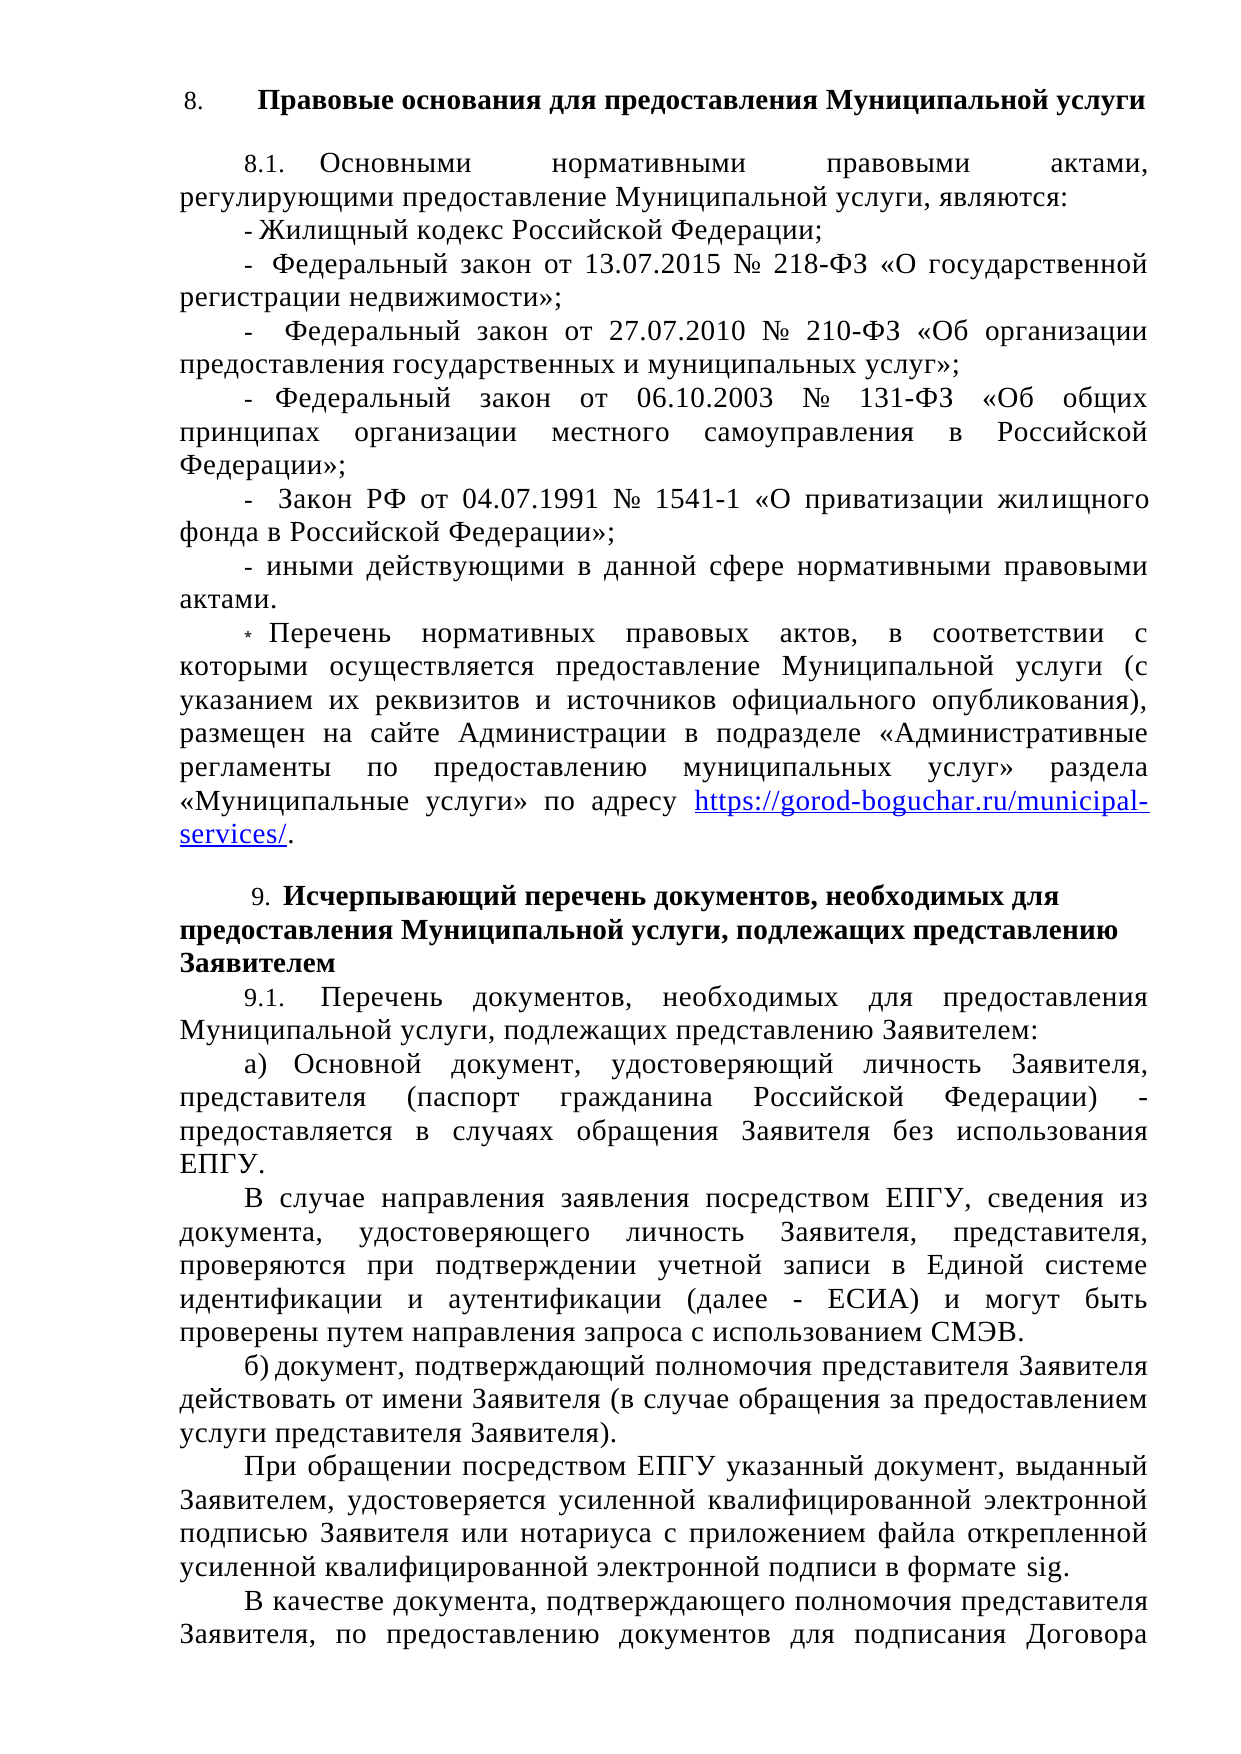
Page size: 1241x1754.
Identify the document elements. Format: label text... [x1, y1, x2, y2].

list Перечень нормативных правовых актов, в соответствии с которыми осуществляется предоставление Муниципальной услуги (с указанием их реквизитов и источников официального опубликования), размещен на сайте Администрации в подразделе «Административные регламенты по предоставлению муниципальных услуг» раздела «Муниципальные услуги» по адресу https://gorod-boguchar.ru/municipal-services/. [179, 616, 1149, 850]
list Правовые основания для предоставления Муниципальной услуги [179, 89, 1152, 115]
text В случае направления заявления посредством ЕПГУ, сведения из документа, удостоверяющего личность Заявителя, представителя, проверяются при подтверждении учетной записи в Единой системе идентификации и аутентификации (далее - ЕСИА) и могут быть проверены путем направления запроса с использованием СМЭВ. [179, 1181, 1149, 1348]
list Федеральный закон от 27.07.2010 № 210-ФЗ «Об организации предоставления государственных и муниципальных услуг»; [179, 314, 1149, 381]
text При обращении посредством ЕПГУ указанный документ, выданный Заявителем, удостоверяется усиленной квалифицированной электронной подписью Заявителя или нотариуса с приложением файла открепленной усиленной квалифицированной электронной подписи в формате sig. [179, 1449, 1149, 1583]
list Закон РФ от 04.07.1991 № 1541-1 «О приватизации жилищного фонда в Российской Федерации»; [179, 481, 1149, 548]
list Федеральный закон от 13.07.2015 № 218-ФЗ «О государственной регистрации недвижимости»; [179, 247, 1149, 314]
text а) Основной документ, удостоверяющий личность Заявителя, представителя (паспорт гражданина Российской Федерации) - предоставляется в случаях обращения Заявителя без использования ЕПГУ. [179, 1047, 1149, 1181]
list Перечень документов, необходимых для предоставления Муниципальной услуги, подлежащих представлению Заявителем: [179, 979, 1149, 1047]
list иными действующими в данной сфере нормативными правовыми актами. [179, 548, 1149, 616]
text б) документ, подтверждающий полномочия представителя Заявителя действовать от имени Заявителя (в случае обращения за предоставлением услуги представителя Заявителя). [179, 1348, 1149, 1449]
list Основными нормативными правовыми актами, регулирующими предоставление Муниципальной услуги, являются: [179, 146, 1149, 213]
list Жилищный кодекс Российской Федерации; [179, 213, 1152, 247]
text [179, 1583, 1149, 1650]
list Федеральный закон от 06.10.2003 № 131-ФЗ «Об общих принципах организации местного самоуправления в Российской Федерации»; [179, 381, 1149, 481]
list Исчерпывающий перечень документов, необходимых для предоставления Муниципальной услуги, подлежащих представлению Заявителем [179, 879, 1149, 979]
